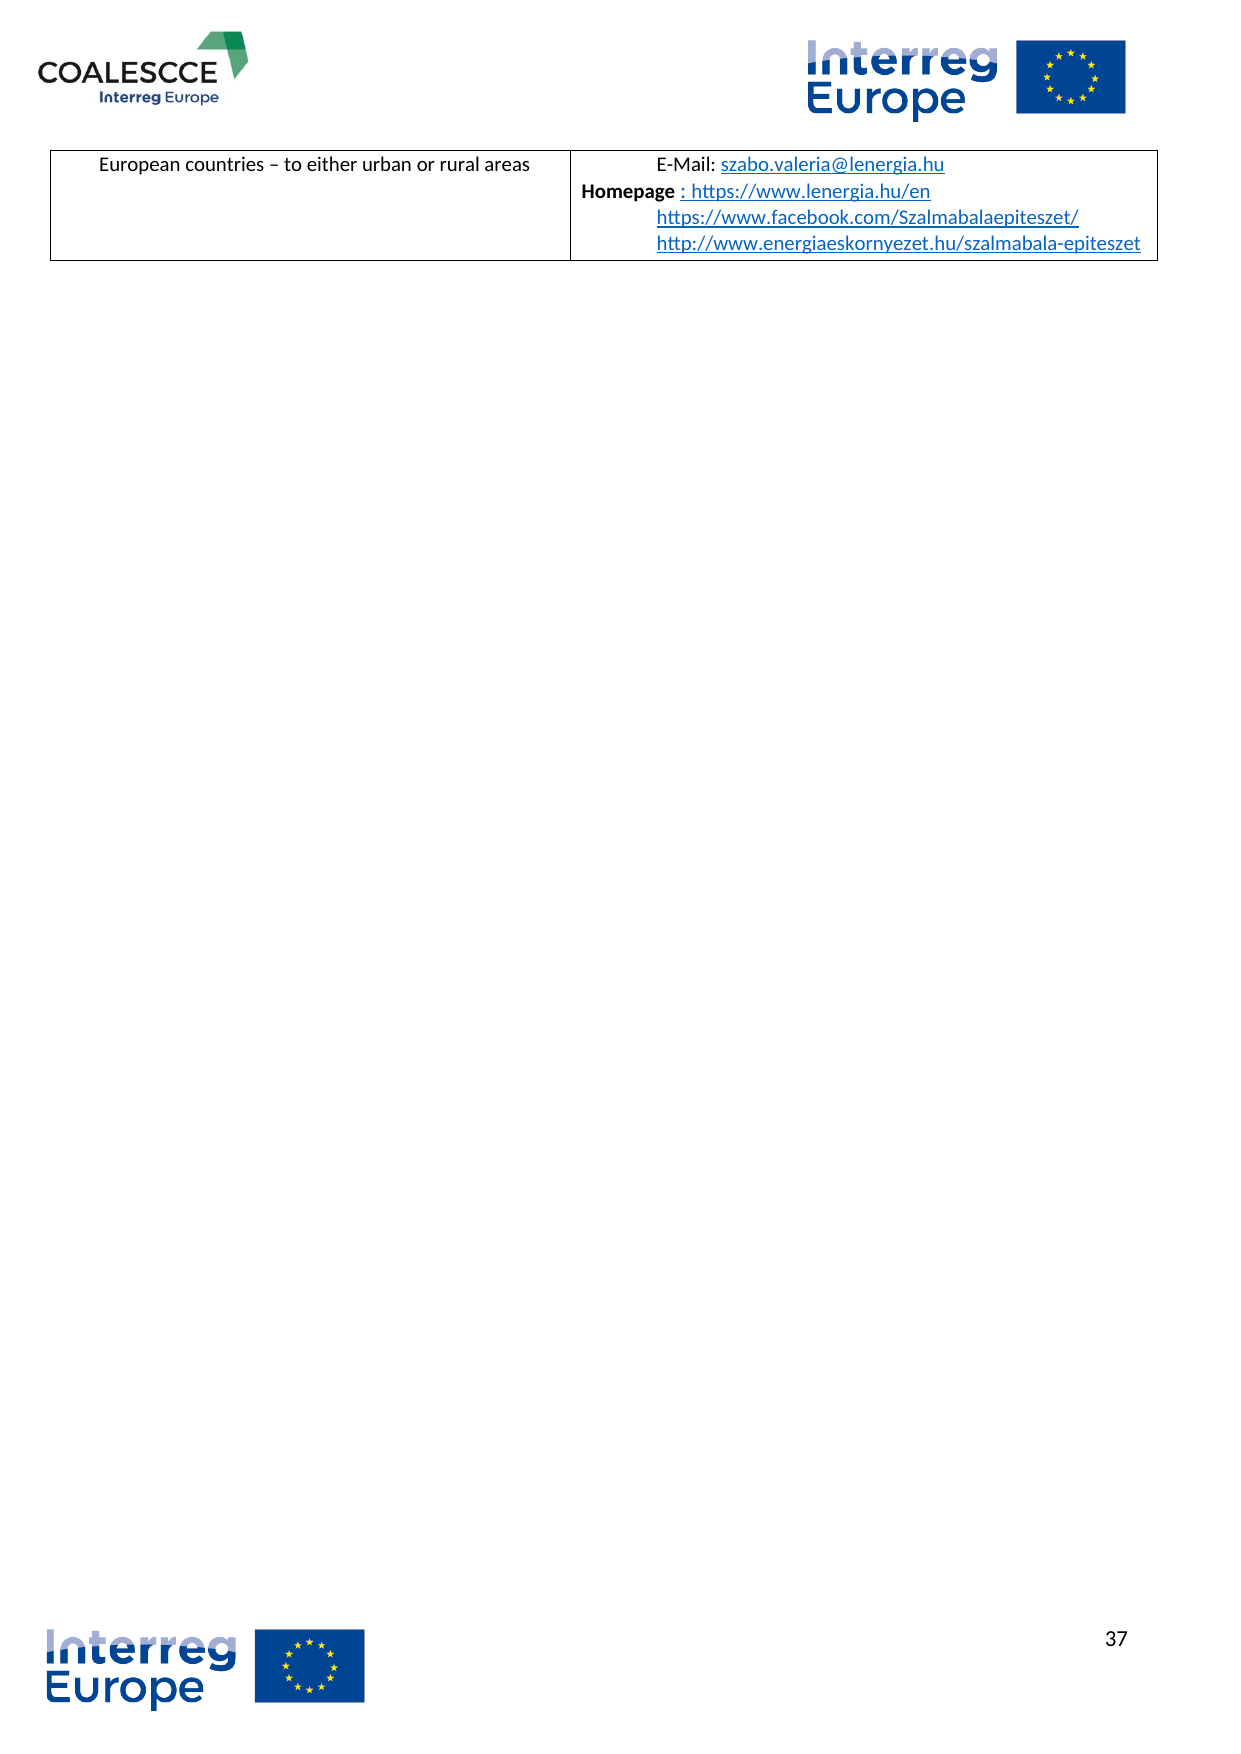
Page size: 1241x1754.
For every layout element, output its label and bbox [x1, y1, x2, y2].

picture [46, 1627, 367, 1711]
table_cell [571, 151, 1157, 260]
picture [18, 15, 264, 121]
picture [808, 37, 1128, 122]
table_cell [51, 151, 570, 260]
